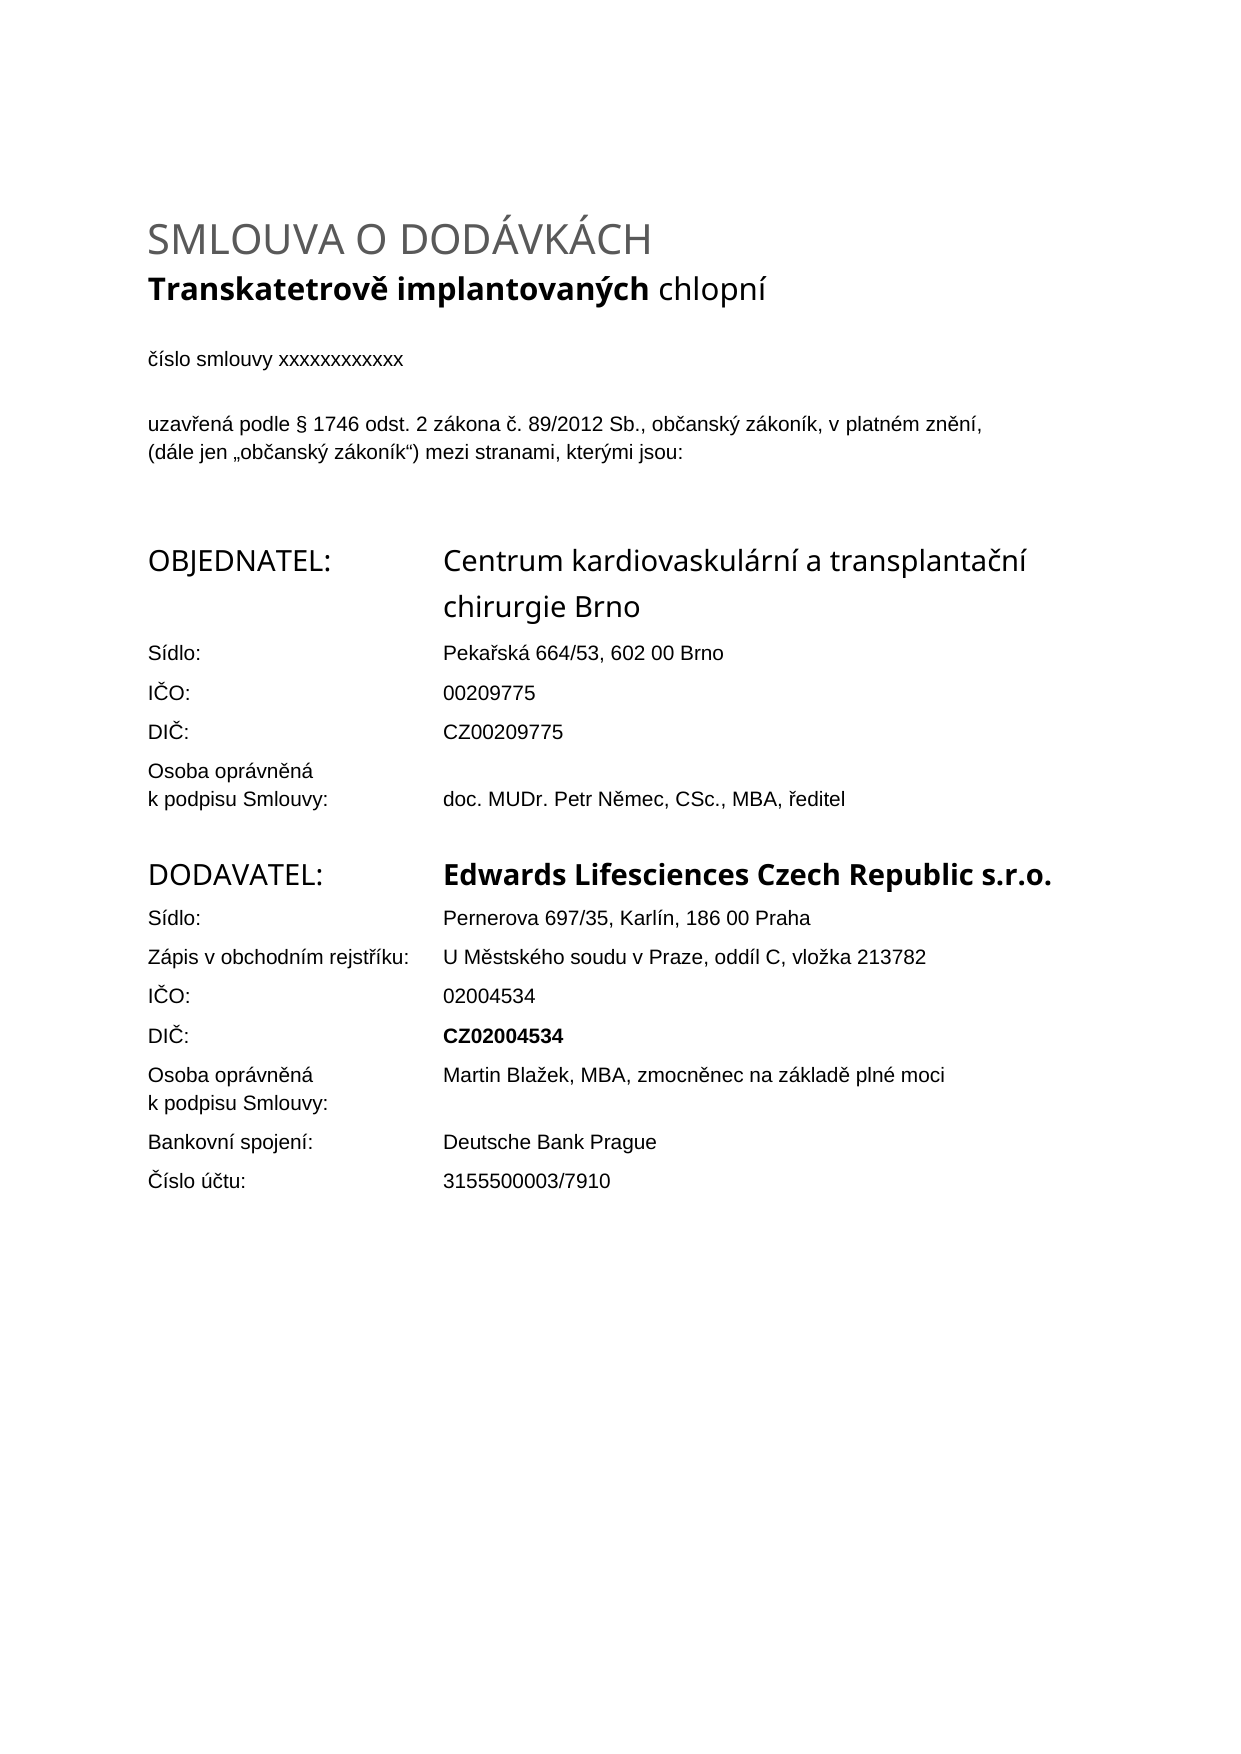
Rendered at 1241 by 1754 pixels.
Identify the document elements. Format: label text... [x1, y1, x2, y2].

text Transkatetrově implantovaných chlopní [148, 267, 1093, 309]
text SMLOUVA O DODÁVKÁCH [148, 210, 1093, 267]
table_cell CZ02004534 [443, 1018, 1092, 1057]
table_cell Osoba oprávněná k podpisu Smlouvy: [148, 1057, 443, 1124]
table_cell 00209775 [443, 675, 1046, 714]
table_cell IČO: [148, 675, 443, 714]
table_cell Martin Blažek, MBA, zmocněnec na základě plné moci [443, 1057, 1092, 1124]
table_cell Deutsche Bank Prague [443, 1124, 1092, 1163]
table_header DODAVATEL: [148, 848, 443, 900]
text číslo smlouvy xxxxxxxxxxxx [148, 347, 1093, 371]
table_cell doc. MUDr. Petr Němec, CSc., MBA, ředitel [443, 753, 1046, 820]
table_cell 3155500003/7910 [443, 1164, 1092, 1203]
table_cell CZ00209775 [443, 714, 1046, 753]
table_header Edwards Lifesciences Czech Republic s.r.o. [443, 848, 1092, 900]
table_header Objednatel: [148, 534, 443, 635]
table_cell Pernerova 697/35, Karlín, 186 00 Praha [443, 900, 1092, 939]
table_cell U Městského soudu v Praze, oddíl C, vložka 213782 [443, 939, 1092, 978]
table_cell 02004534 [443, 979, 1092, 1018]
table_cell Bankovní spojení: [148, 1124, 443, 1163]
table_cell Zápis v obchodním rejstříku: [148, 939, 443, 978]
table_cell Číslo účtu: [148, 1164, 443, 1203]
table_cell Sídlo: [148, 635, 443, 674]
table_header Centrum kardiovaskulární a transplantační chirurgie Brno [443, 534, 1046, 635]
table_cell DIČ: [148, 714, 443, 753]
table_cell IČO: [148, 979, 443, 1018]
table_cell DIČ: [148, 1018, 443, 1057]
table_cell Pekařská 664/53, 602 00 Brno [443, 635, 1046, 674]
table_cell Sídlo: [148, 900, 443, 939]
table_cell Osoba oprávněná k podpisu Smlouvy: [148, 753, 443, 820]
text uzavřená podle § 1746 odst. 2 zákona č. 89/2012 Sb., občanský zákoník, v platném znění, (dále jen „občanský zákoník“) mezi stranami, kterými jsou: [148, 412, 1093, 463]
